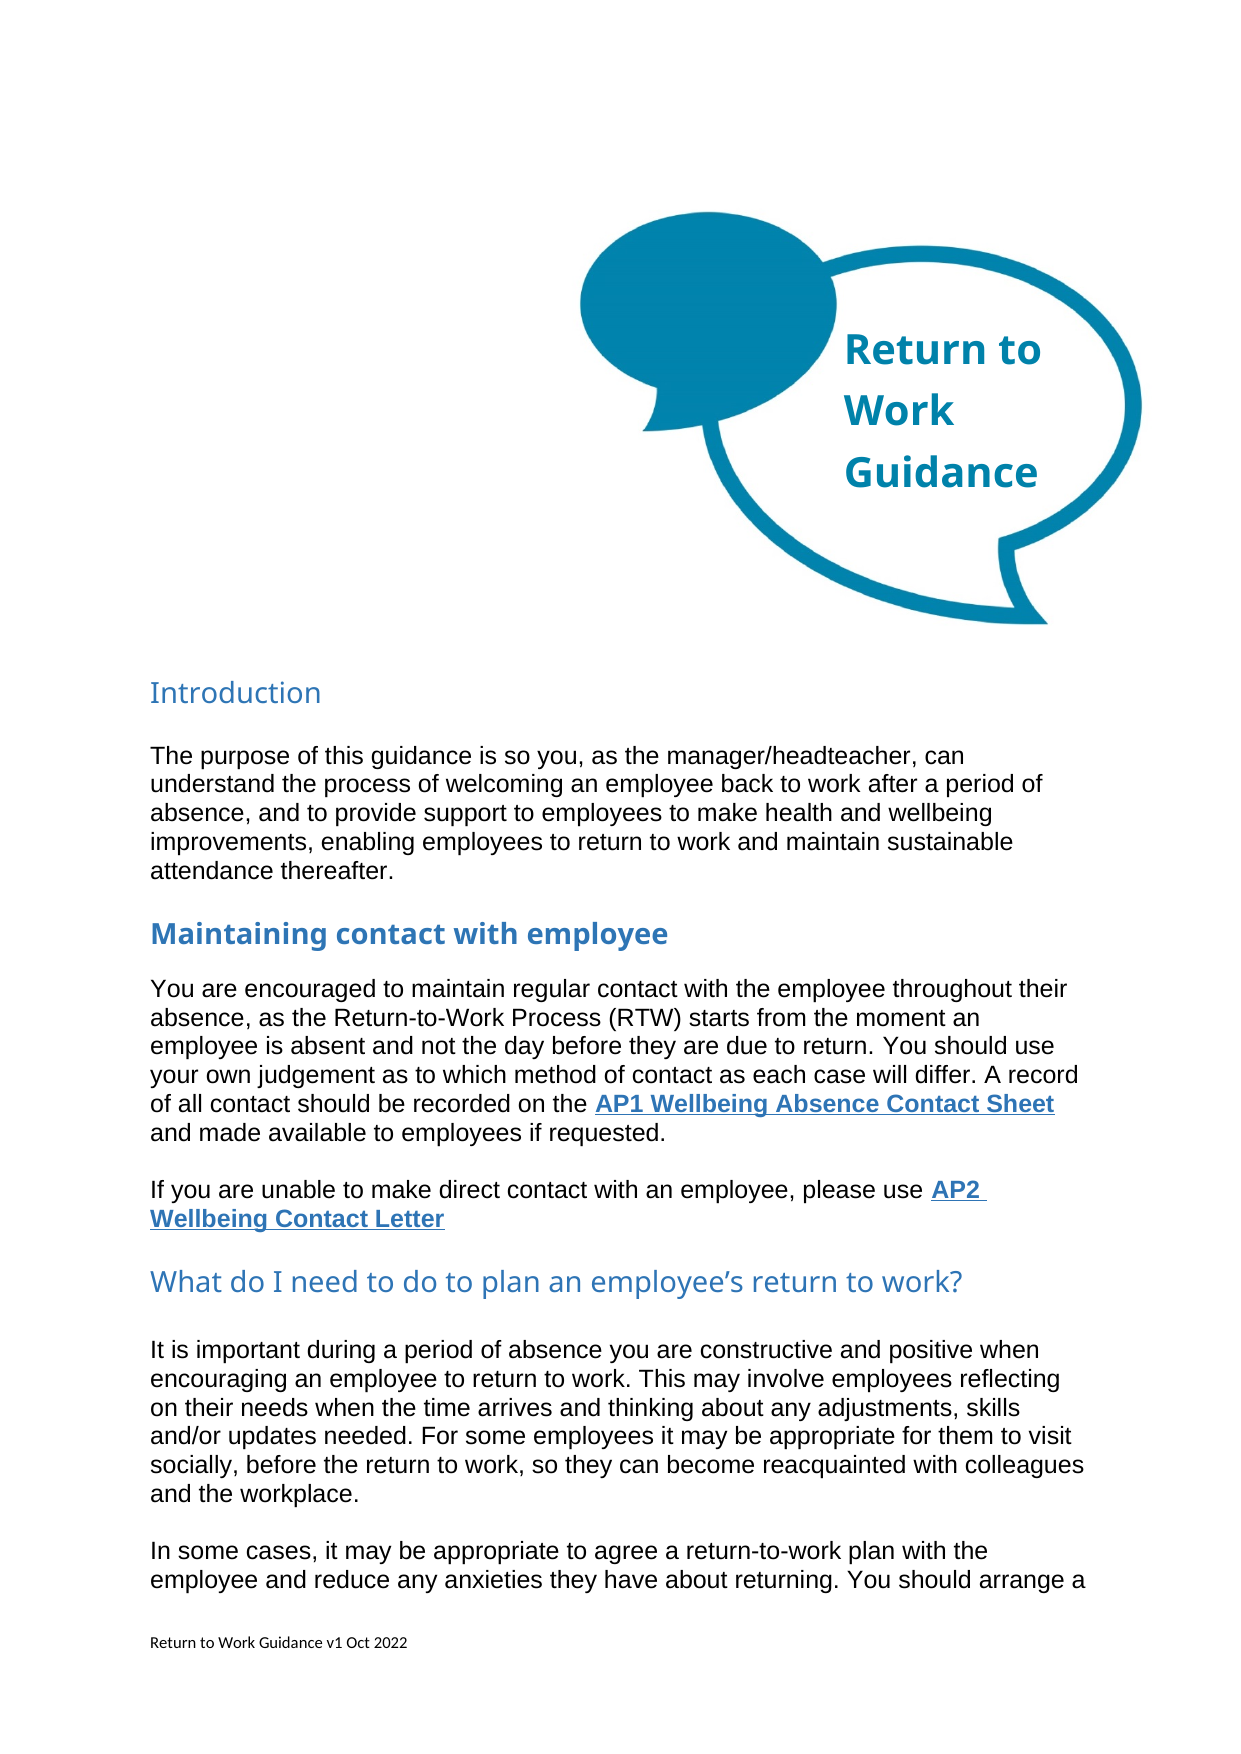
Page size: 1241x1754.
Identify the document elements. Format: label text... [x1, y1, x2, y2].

text You are encouraged to maintain regular contact with the employee throughout their absence, as the Return-to-Work Process (RTW) starts from the moment an employee is absent and not the day before they are due to return. You should use your own judgement as to which method of contact as each case will differ. A record of all contact should be recorded on the AP1 Wellbeing Absence Contact Sheet and made available to employees if requested. [150, 974, 1090, 1146]
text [150, 1536, 1090, 1594]
text Introduction [150, 672, 1090, 712]
text The purpose of this guidance is so you, as the manager/headteacher, can understand the process of welcoming an employee back to work after a period of absence, and to provide support to employees to make health and wellbeing improvements, enabling employees to return to work and maintain sustainable attendance thereafter. [150, 741, 1090, 884]
text It is important during a period of absence you are constructive and positive when encouraging an employee to return to work. This may involve employees reflecting on their needs when the time arrives and thinking about any adjustments, skills and/or updates needed. For some employees it may be appropriate for them to visit socially, before the return to work, so they can become reacquainted with colleagues and the workplace. [150, 1335, 1090, 1507]
text What do I need to do to plan an employee’s return to work? [150, 1261, 1090, 1301]
text Maintaining contact with employee [150, 913, 1090, 953]
text If you are unable to make direct contact with an employee, please use AP2 Wellbeing Contact Letter [150, 1175, 1090, 1232]
picture [550, 199, 1166, 636]
